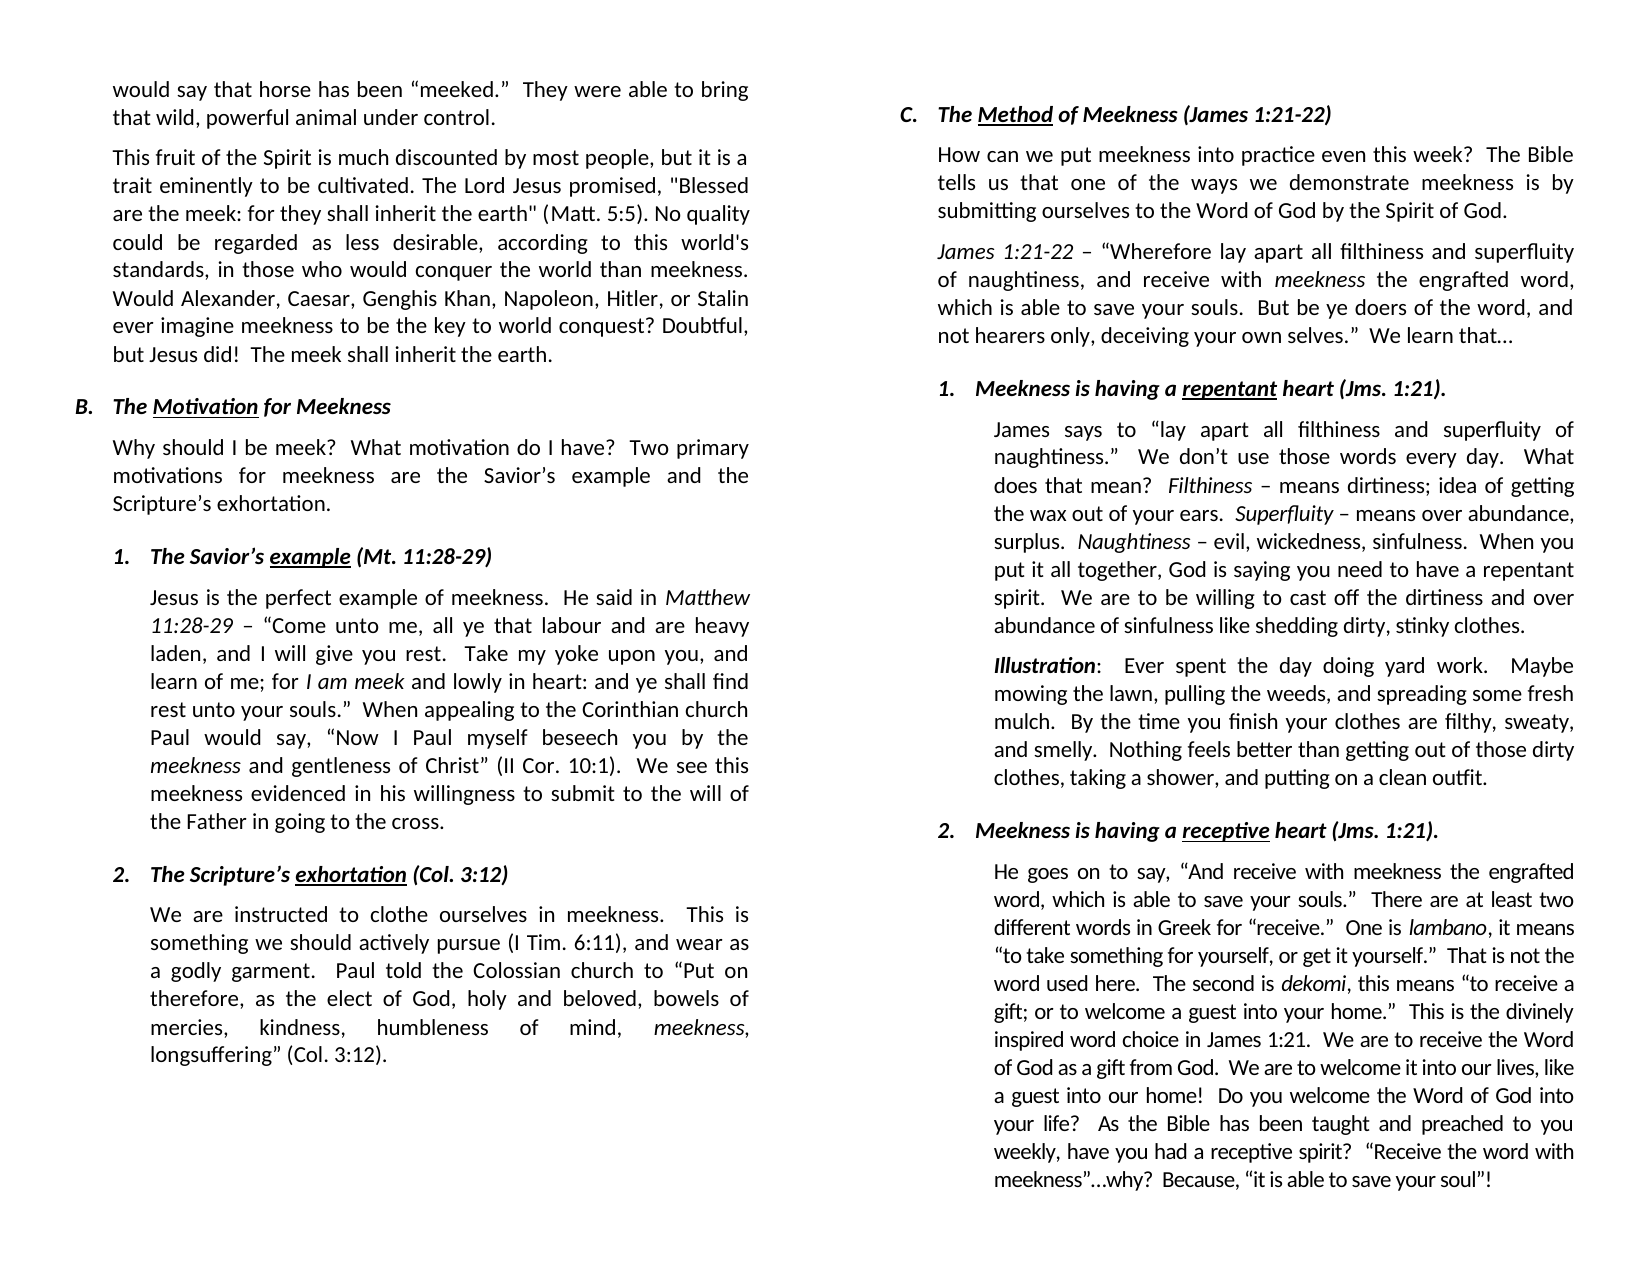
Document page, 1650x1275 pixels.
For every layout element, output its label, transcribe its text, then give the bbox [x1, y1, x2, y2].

text Jesus is the perfect example of meekness. He said in Matthew 11:28-29 – “Come unto me, all ye that labour and are heavy laden, and I will give you rest. Take my yoke upon you, and learn of me; for I am meek and lowly in heart: and ye shall find rest unto your souls.” When appealing to the Corinthian church Paul would say, “Now I Paul myself beseech you by the meekness and gentleness of Christ” (II Cor. 10:1). We see this meekness evidenced in his willingness to submit to the will of the Father in going to the cross. [150, 583, 750, 835]
text James says to “lay apart all filthiness and superfluity of naughtiness.” We don’t use those words every day. What does that mean? Filthiness – means dirtiness; idea of getting the wax out of your ears. Superfluity – means over abundance, surplus. Naughtiness – evil, wickedness, sinfulness. When you put it all together, God is saying you need to have a repentant spirit. We are to be willing to cast off the dirtiness and over abundance of sinfulness like shedding dirty, stinky clothes. [994, 415, 1575, 639]
list The Scripture’s exhortation (Col. 3:12) [112, 860, 750, 888]
text We are instructed to clothe ourselves in meekness. This is something we should actively pursue (I Tim. 6:11), and wear as a godly garment. Paul told the Colossian church to “Put on therefore, as the elect of God, holy and beloved, bowels of mercies, kindness, humbleness of mind, meekness, longsuffering” (Col. 3:12). [150, 901, 750, 1069]
list The Method of Meekness (James 1:21-22) [900, 100, 1575, 128]
text Illustration: Ever spent the day doing yard work. Maybe mowing the lawn, pulling the weeds, and spreading some fresh mulch. By the time you finish your clothes are filthy, sweaty, and smelly. Nothing feels better than getting out of those dirty clothes, taking a shower, and putting on a clean outfit. [994, 651, 1575, 791]
text How can we put meekness into practice even this week? The Bible tells us that one of the ways we demonstrate meekness is by submitting ourselves to the Word of God by the Spirit of God. [937, 141, 1575, 224]
list The Savior’s example (Mt. 11:28-29) [112, 542, 750, 570]
list Meekness is having a repentant heart (Jms. 1:21). [937, 374, 1575, 402]
text James 1:21-22 – “Wherefore lay apart all filthiness and superfluity of naughtiness, and receive with meekness the engrafted word, which is able to save your souls. But be ye doers of the word, and not hearers only, deceiving your own selves.” We learn that… [937, 237, 1575, 349]
list The Motivation for Meekness [75, 393, 750, 421]
text Why should I be meek? What motivation do I have? Two primary motivations for meekness are the Savior’s example and the Scripture’s exhortation. [112, 433, 750, 517]
list Meekness is having a receptive heart (Jms. 1:21). [937, 816, 1575, 844]
text He goes on to say, “And receive with meekness the engrafted word, which is able to save your souls.” There are at least two different words in Greek for “receive.” One is lambano, it means “to take something for yourself, or get it yourself.” That is not the word used here. The second is dekomi, this means “to receive a gift; or to welcome a guest into your home.” This is the divinely inspired word choice in James 1:21. We are to receive the Word of God as a gift from God. We are to welcome it into our lives, like a guest into our home! Do you welcome the Word of God into your life? As the Bible has been taught and preached to you weekly, have you had a receptive spirit? “Receive the word with meekness”…why? Because, “it is able to save your soul”! [994, 857, 1575, 1193]
text This fruit of the Spirit is much discounted by most people, but it is a trait eminently to be cultivated. The Lord Jesus promised, "Blessed are the meek: for they shall inherit the earth" (Matt. 5:5). No quality could be regarded as less desirable, according to this world's standards, in those who would conquer the world than meekness. Would Alexander, Caesar, Genghis Khan, Napoleon, Hitler, or Stalin ever imagine meekness to be the key to world conquest? Doubtful, but Jesus did! The meek shall inherit the earth. [112, 143, 750, 368]
